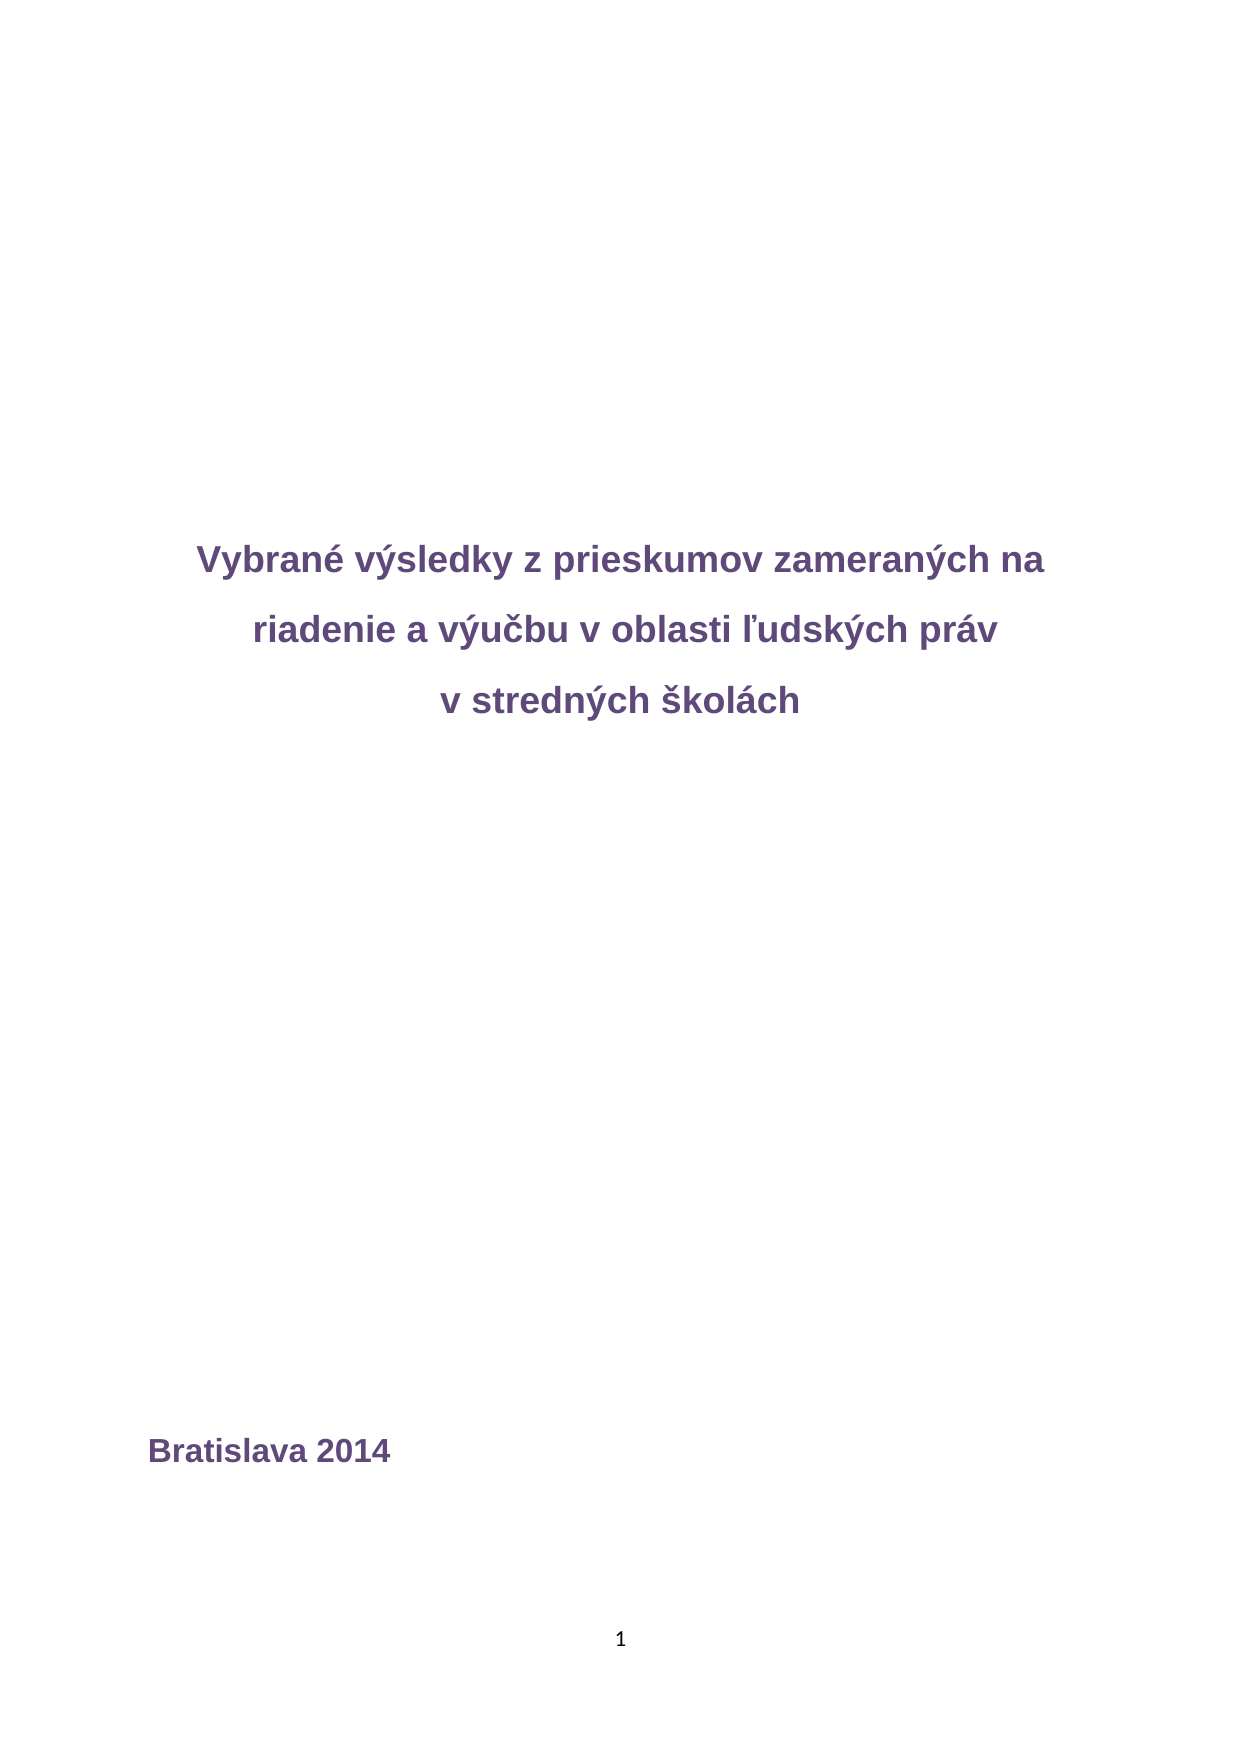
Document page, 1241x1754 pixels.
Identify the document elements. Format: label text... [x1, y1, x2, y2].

text v stredných školách [148, 678, 1093, 721]
text Bratislava 2014 [148, 1431, 1093, 1470]
text Vybrané výsledky z prieskumov zameraných na [148, 537, 1093, 580]
text riadenie a výučbu v oblasti ľudských práv [148, 607, 1093, 651]
